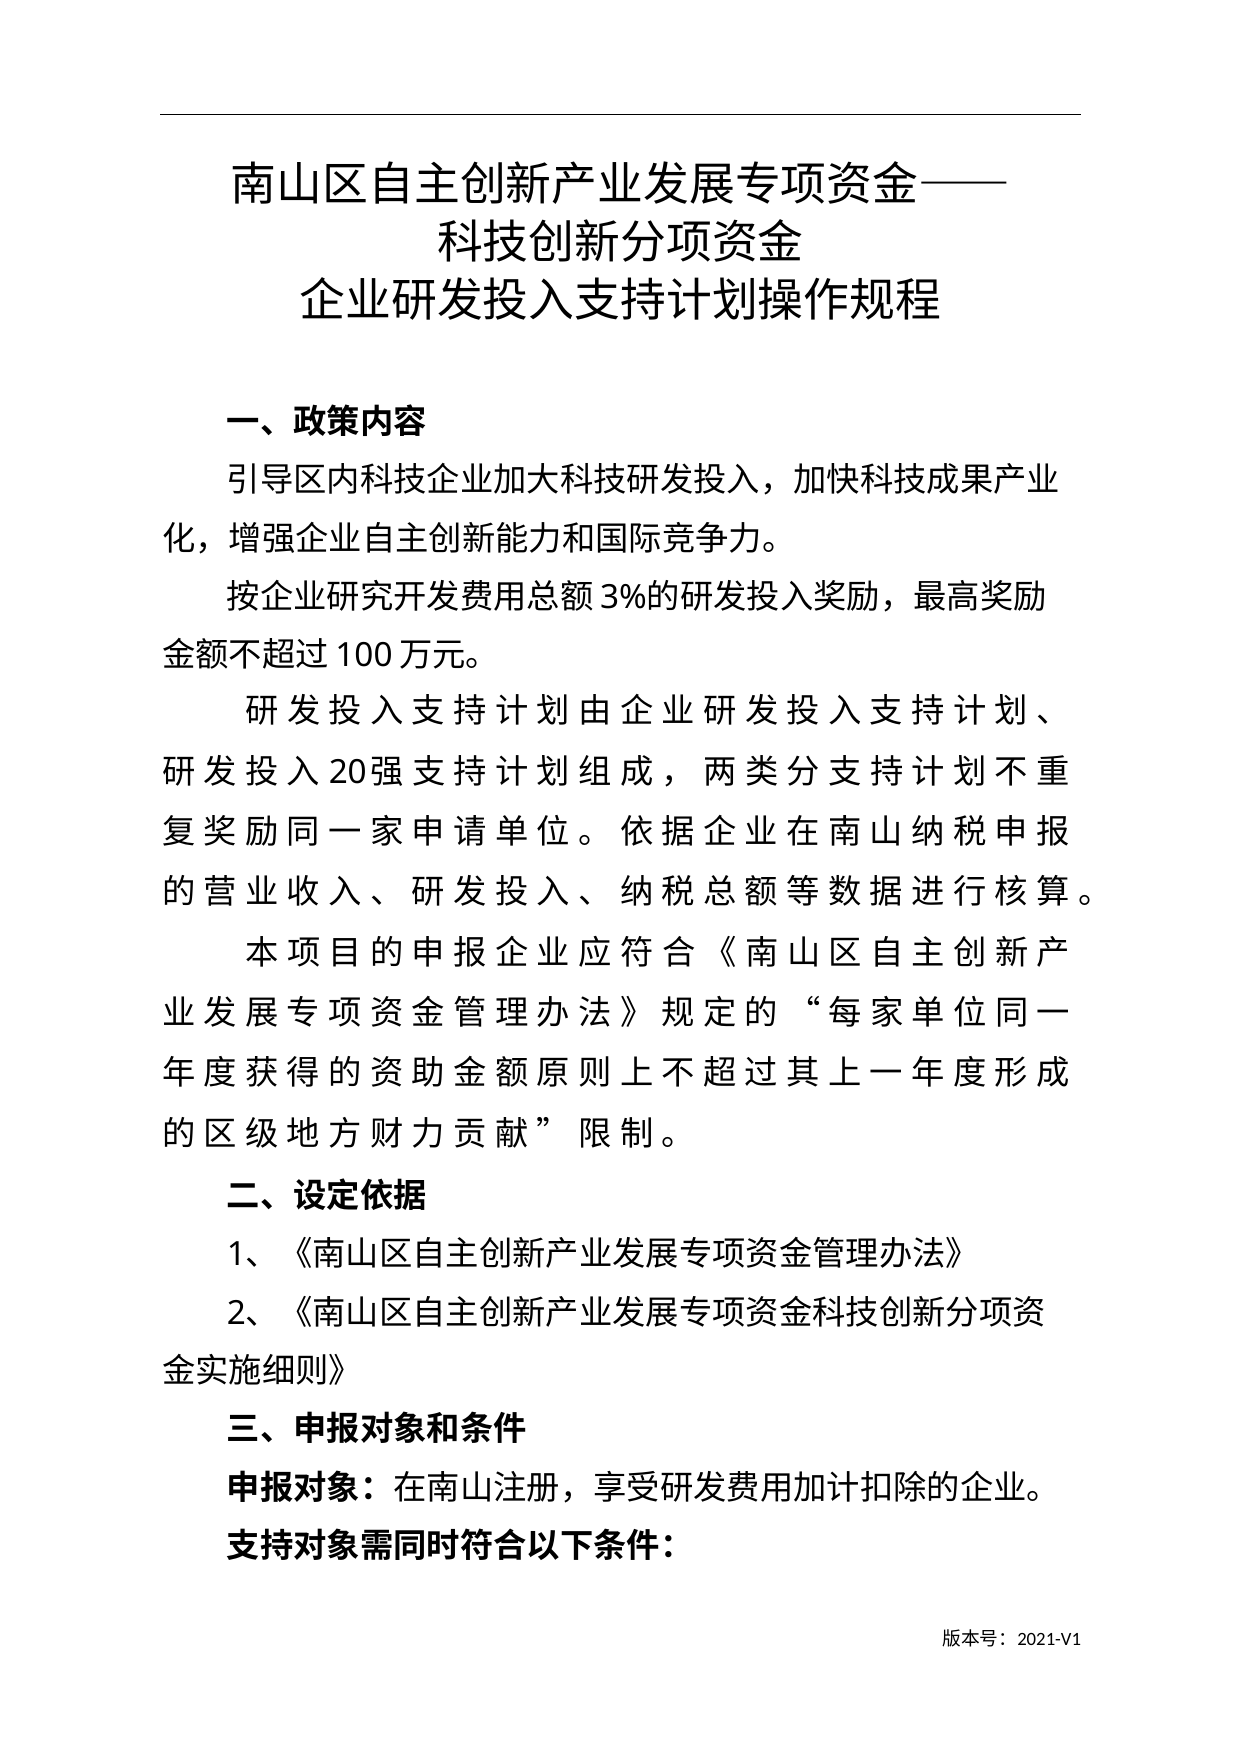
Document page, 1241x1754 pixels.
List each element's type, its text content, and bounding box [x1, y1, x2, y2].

text 1、《南山区自主创新产业发展专项资金管理办法》 [162, 1219, 1078, 1277]
text 二、设定依据 [162, 1161, 1078, 1219]
text 企业研发投入支持计划操作规程 [162, 270, 1078, 328]
text 一、政策内容 [162, 387, 1078, 445]
text 引导区内科技企业加大科技研发投入，加快科技成果产业化，增强企业自主创新能力和国际竞争力。 [162, 445, 1078, 562]
text 本项目的申报企业应符合《南山区自主创新产业发展专项资金管理办法》规定的“每家单位同一年度获得的资助金额原则上不超过其上一年度形成的区级地方财力贡献”限制。 [162, 919, 1078, 1161]
text 2、《南山区自主创新产业发展专项资金科技创新分项资金实施细则》 [162, 1277, 1078, 1394]
text 支持对象需同时符合以下条件： [162, 1511, 1078, 1569]
text 按企业研究开发费用总额3%的研发投入奖励，最高奖励金额不超过100万元。 [162, 562, 1078, 678]
text 研发投入支持计划由企业研发投入支持计划、研发投入20强支持计划组成，两类分支持计划不重复奖励同一家申请单位。依据企业在南山纳税申报的营业收入、研发投入、纳税总额等数据进行核算。 [162, 678, 1078, 919]
text 南山区自主创新产业发展专项资金—— [162, 153, 1078, 212]
text 申报对象：在南山注册，享受研发费用加计扣除的企业。 [162, 1452, 1078, 1511]
text 三、申报对象和条件 [162, 1394, 1078, 1452]
text 科技创新分项资金 [162, 212, 1078, 270]
